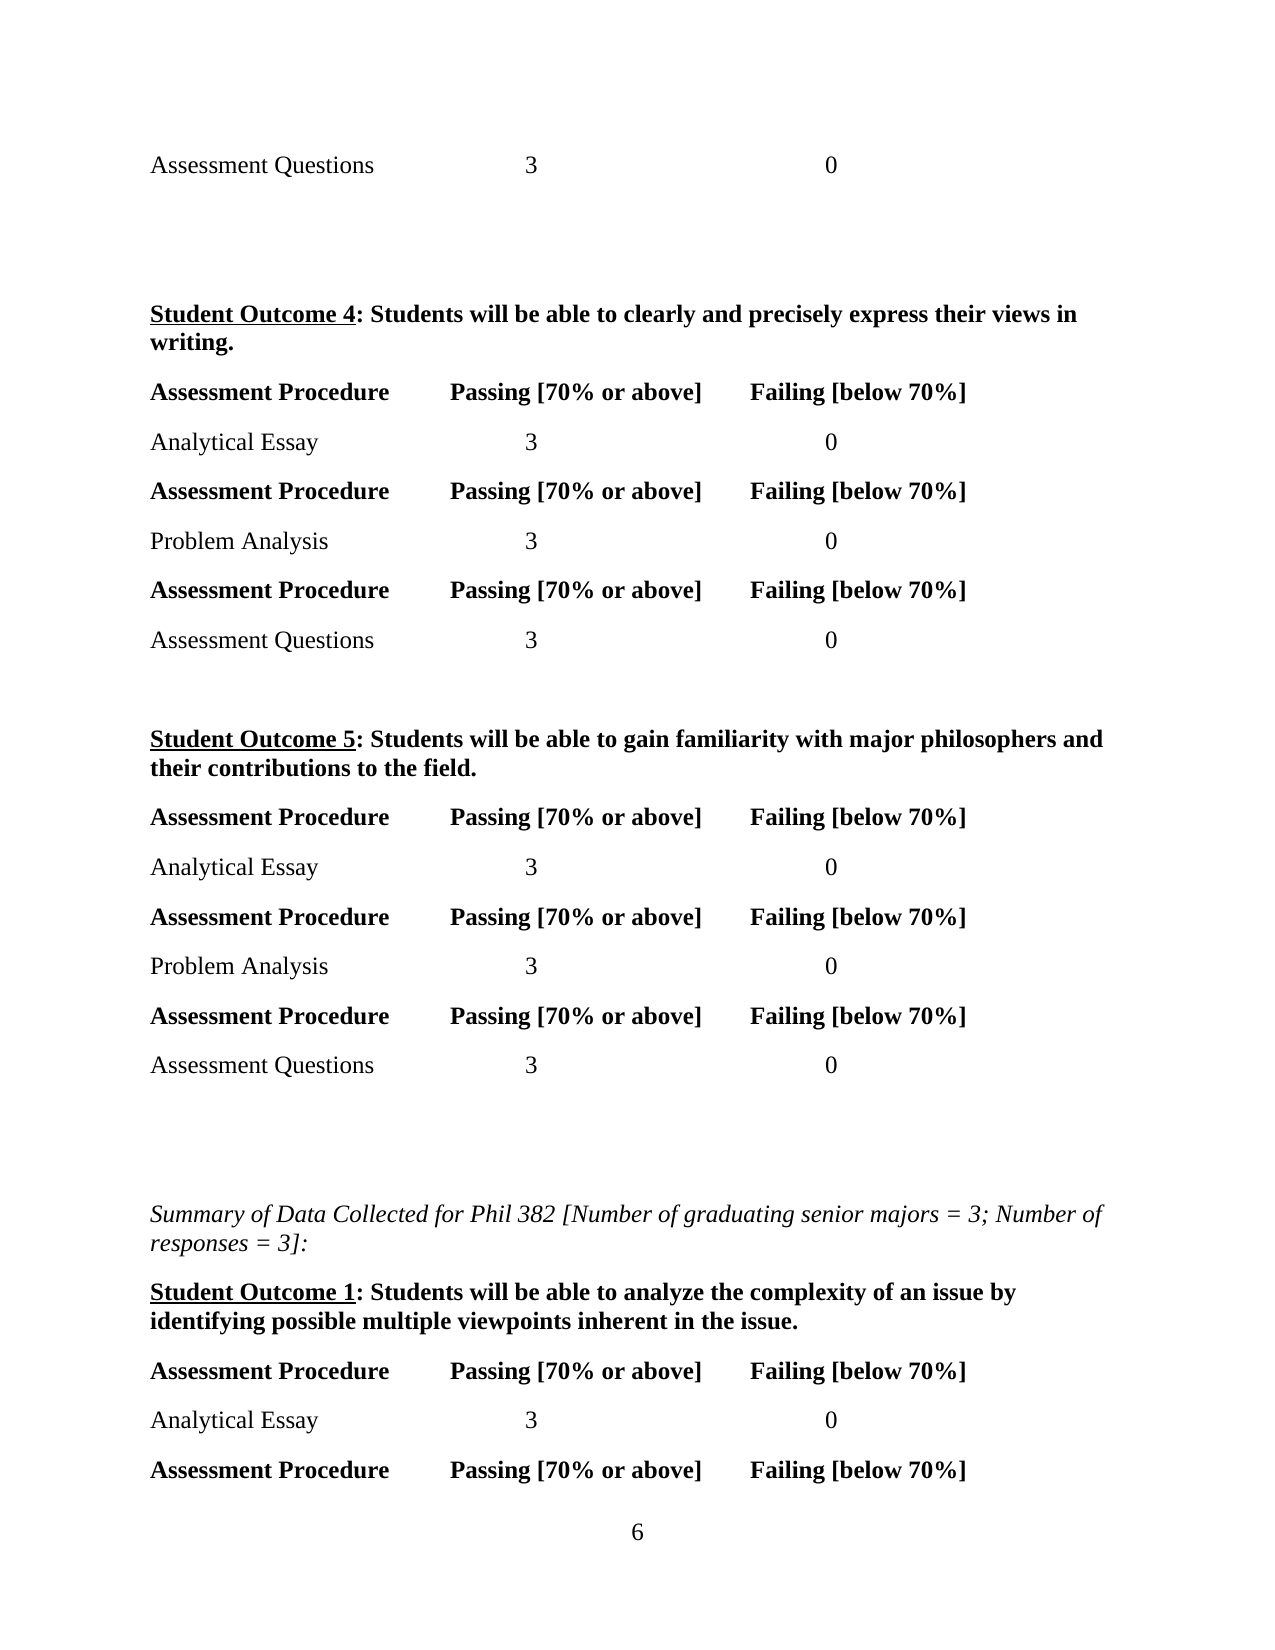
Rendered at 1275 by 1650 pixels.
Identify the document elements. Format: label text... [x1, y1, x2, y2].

text Assessment Procedure Passing [70% or above] Failing [below 70%] [150, 902, 1125, 930]
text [150, 1455, 1125, 1484]
text Problem Analysis 3 0 [150, 951, 1125, 980]
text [150, 377, 1125, 406]
text Summary of Data Collected for Phil 382 [Number of graduating senior majors = 3; Number of responses = 3]: [150, 1199, 1125, 1257]
text Analytical Essay 3 0 [150, 1405, 1125, 1434]
text Assessment Procedure Passing [70% or above] Failing [below 70%] [150, 802, 1125, 831]
text Assessment Questions 3 0 [150, 1050, 1125, 1079]
text Assessment Questions 3 0 [150, 150, 1125, 179]
text Assessment Questions 3 0 [150, 625, 1125, 654]
text Student Outcome 5: Students will be able to gain familiarity with major philosophers and their contributions to the field. [150, 724, 1125, 782]
text Assessment Procedure Passing [70% or above] Failing [below 70%] [150, 575, 1125, 604]
text Assessment Procedure Passing [70% or above] Failing [below 70%] [150, 1001, 1125, 1029]
text Student Outcome 1: Students will be able to analyze the complexity of an issue by identifying possible multiple viewpoints inherent in the issue. [150, 1277, 1125, 1335]
text Analytical Essay 3 0 [150, 852, 1125, 881]
text Analytical Essay 3 0 [150, 427, 1125, 455]
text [150, 1356, 1125, 1384]
text Assessment Procedure Passing [70% or above] Failing [below 70%] [150, 476, 1125, 505]
text Problem Analysis 3 0 [150, 526, 1125, 554]
text Student Outcome 4: Students will be able to clearly and precisely express their views in writing. [150, 299, 1125, 356]
